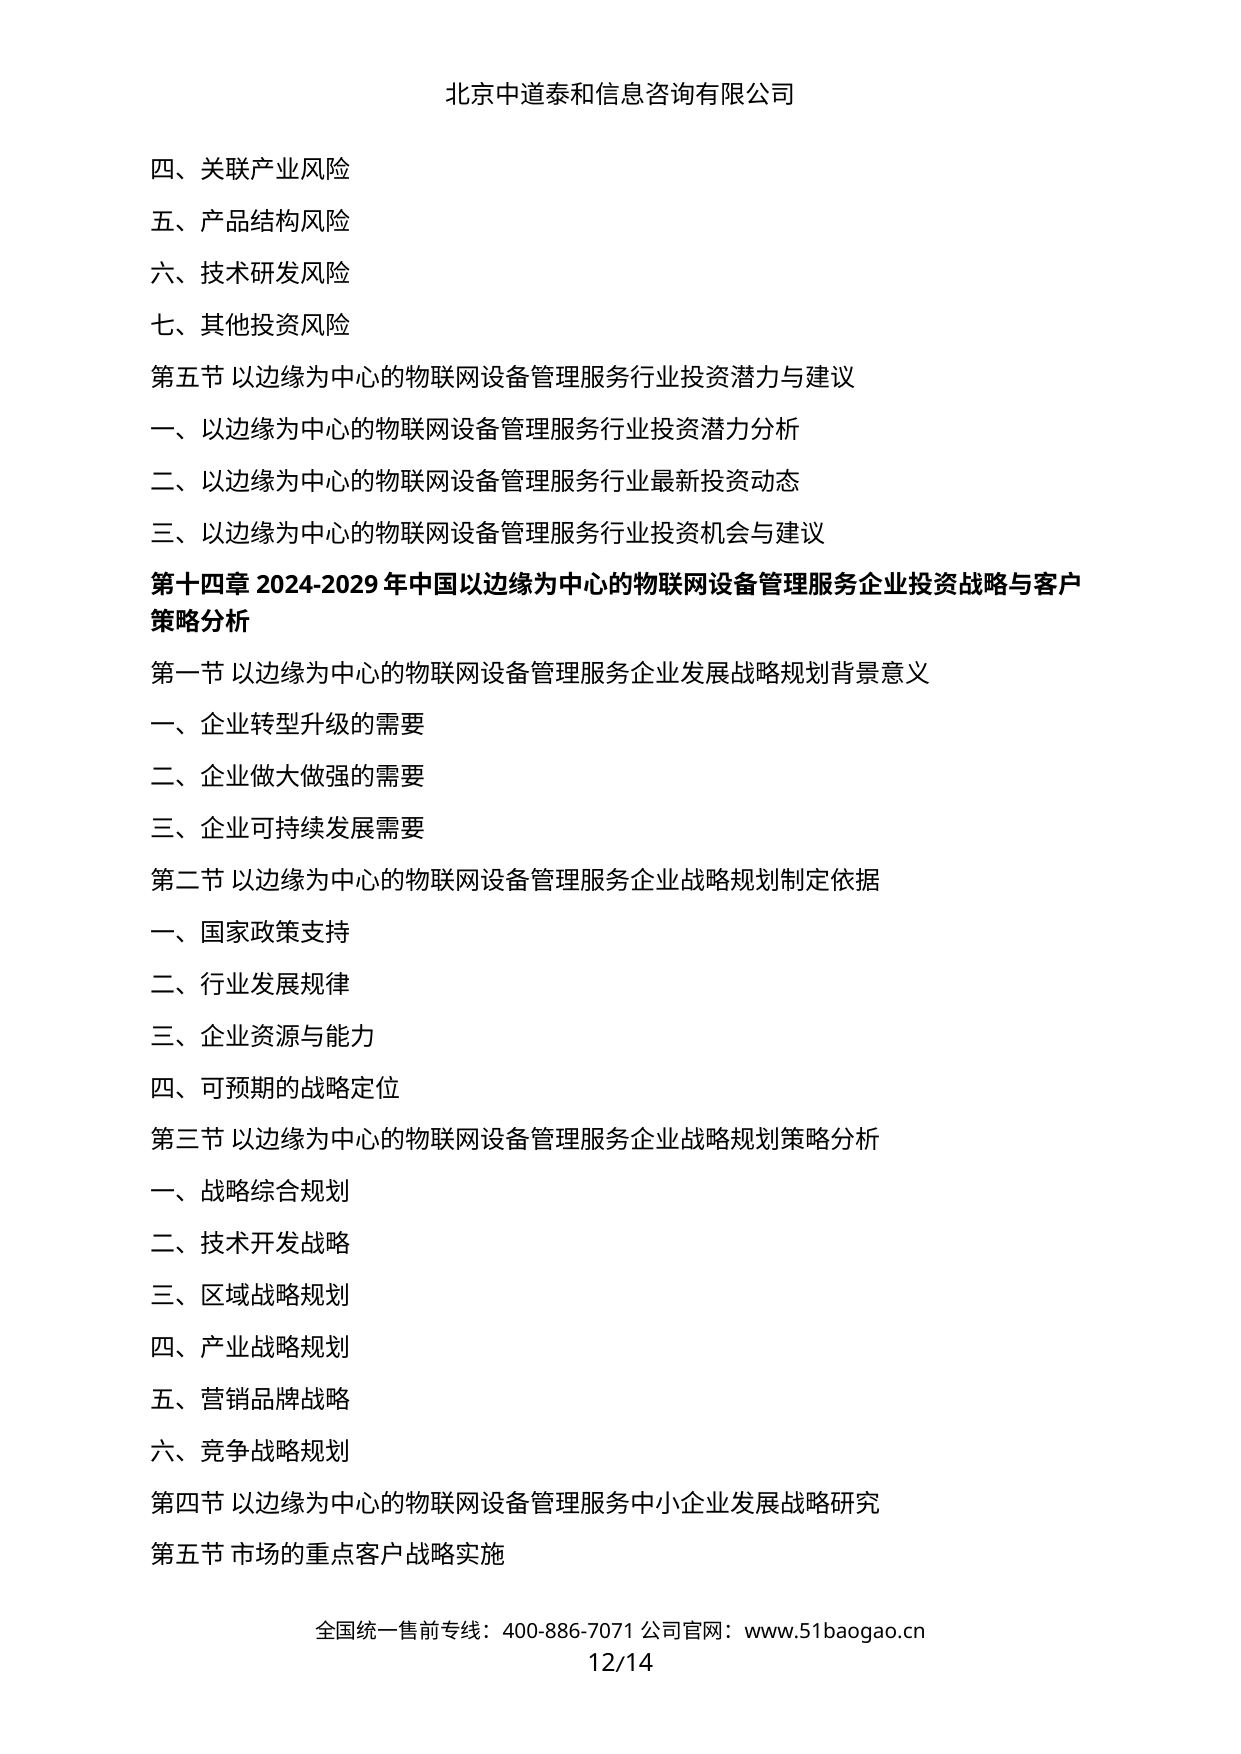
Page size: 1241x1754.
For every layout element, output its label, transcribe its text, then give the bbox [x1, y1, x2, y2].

text 二、企业做大做强的需要 [150, 757, 1090, 793]
text 三、以边缘为中心的物联网设备管理服务行业投资机会与建议 [150, 513, 1090, 549]
text 一、以边缘为中心的物联网设备管理服务行业投资潜力分析 [150, 409, 1090, 446]
text 七、其他投资风险 [150, 306, 1090, 342]
text 四、可预期的战略定位 [150, 1068, 1090, 1104]
text 三、企业可持续发展需要 [150, 809, 1090, 845]
text 第一节 以边缘为中心的物联网设备管理服务企业发展战略规划背景意义 [150, 653, 1090, 689]
text 五、产品结构风险 [150, 202, 1090, 238]
text 六、竞争战略规划 [150, 1431, 1090, 1467]
text 第十四章 2024-2029年中国以边缘为中心的物联网设备管理服务企业投资战略与客户策略分析 [150, 565, 1090, 637]
text 三、企业资源与能力 [150, 1016, 1090, 1052]
text 六、技术研发风险 [150, 254, 1090, 290]
text 二、技术开发战略 [150, 1224, 1090, 1260]
text 二、以边缘为中心的物联网设备管理服务行业最新投资动态 [150, 461, 1090, 497]
text 第三节 以边缘为中心的物联网设备管理服务企业战略规划策略分析 [150, 1120, 1090, 1156]
text 一、企业转型升级的需要 [150, 705, 1090, 741]
text 四、关联产业风险 [150, 150, 1090, 186]
text 五、营销品牌战略 [150, 1379, 1090, 1416]
text 第五节 以边缘为中心的物联网设备管理服务行业投资潜力与建议 [150, 357, 1090, 394]
text 一、战略综合规划 [150, 1172, 1090, 1208]
text 三、区域战略规划 [150, 1276, 1090, 1312]
text 一、国家政策支持 [150, 912, 1090, 949]
text 第四节 以边缘为中心的物联网设备管理服务中小企业发展战略研究 [150, 1483, 1090, 1519]
text 第五节 市场的重点客户战略实施 [150, 1535, 1090, 1571]
text 四、产业战略规划 [150, 1327, 1090, 1364]
text 第二节 以边缘为中心的物联网设备管理服务企业战略规划制定依据 [150, 861, 1090, 897]
text 二、行业发展规律 [150, 964, 1090, 1001]
